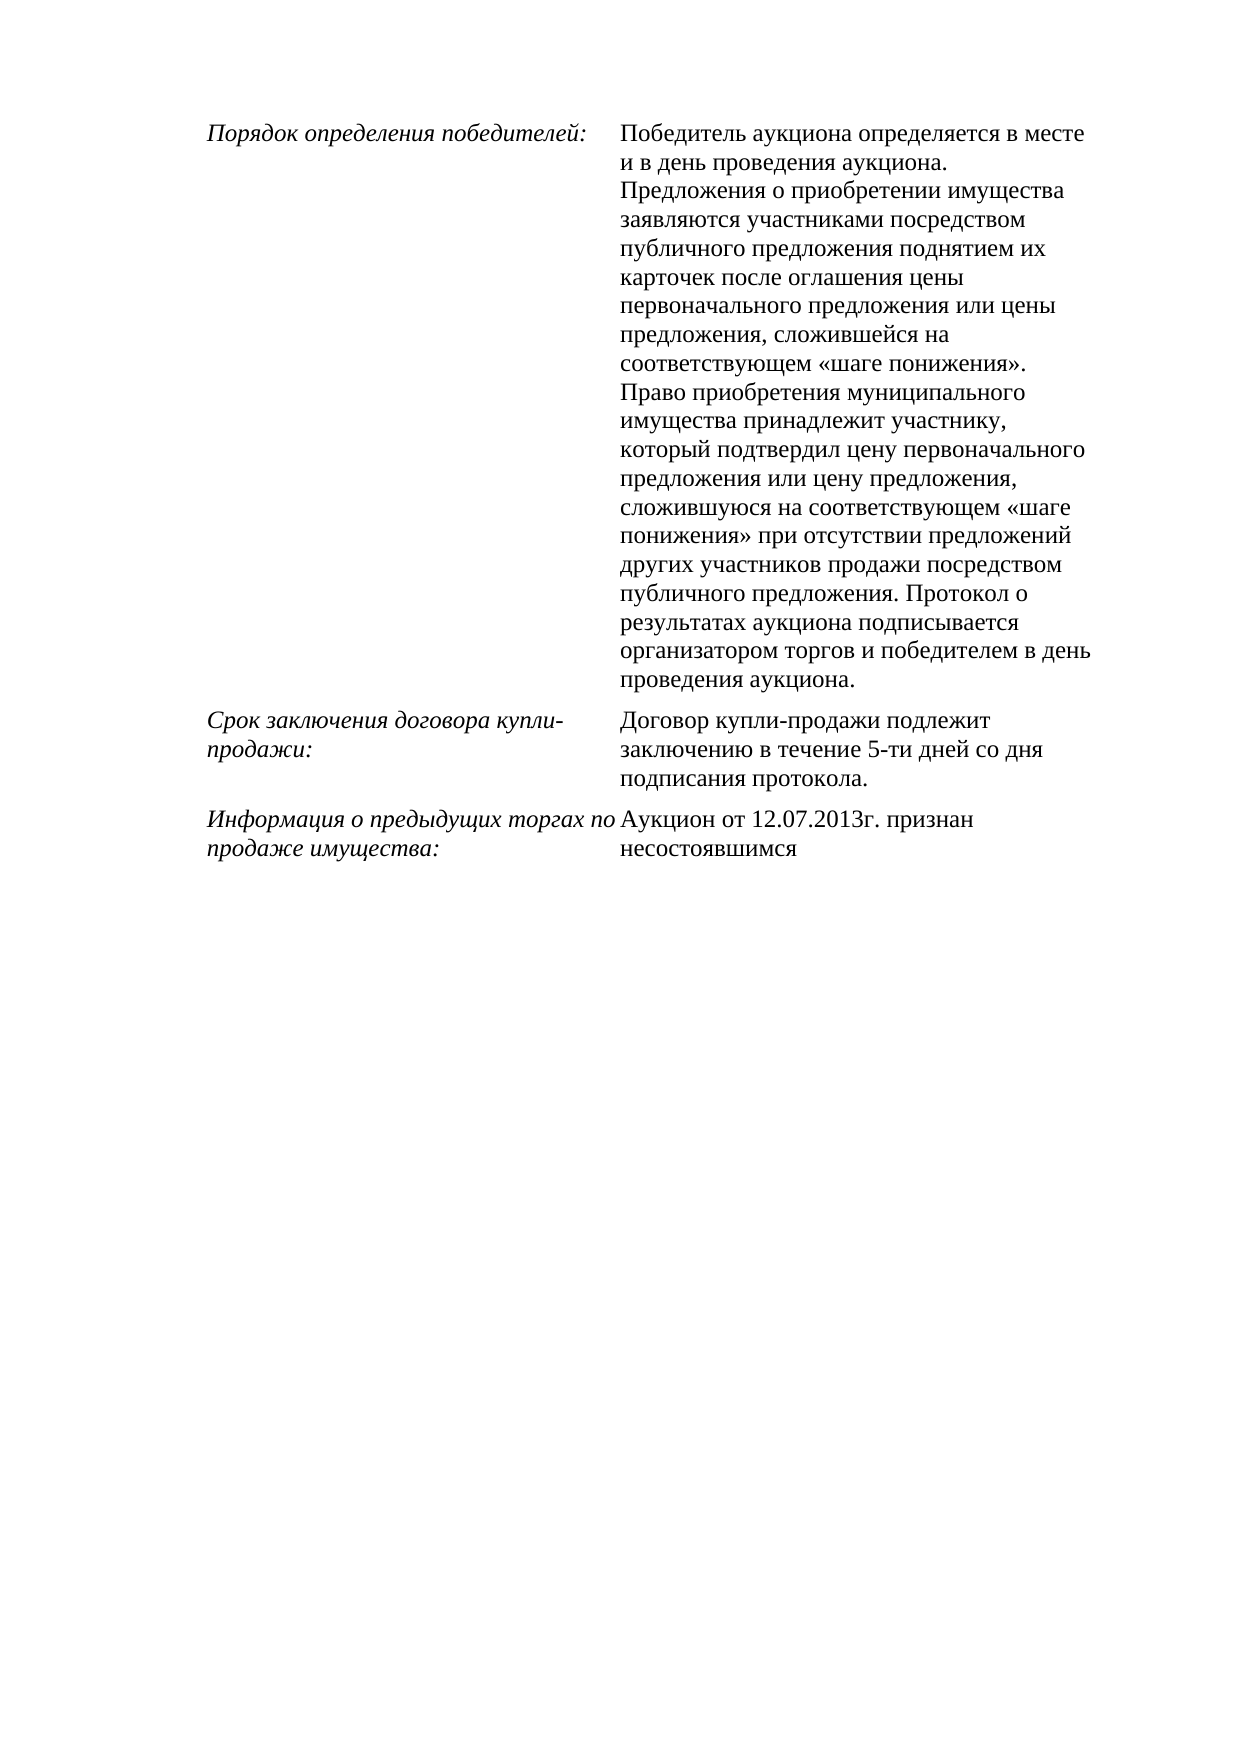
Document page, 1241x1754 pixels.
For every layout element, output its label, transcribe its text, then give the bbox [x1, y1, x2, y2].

table_cell Срок заключения договора купли-продажи: [207, 706, 620, 804]
table_cell Информация о предыдущих торгах по продаже имущества: [207, 804, 620, 874]
table_cell Договор купли-продажи подлежит заключению в течение 5-ти дней со дня подписания протокола. [620, 706, 1092, 804]
table_cell Победитель аукциона определяется в месте и в день проведения аукциона. Предложения о приобретении имущества заявляются участниками посредством публичного предложения поднятием их карточек после оглашения цены первоначального предложения или цены предложения, сложившейся на соответствующем «шаге понижения». Право приобретения муниципального имущества принадлежит участнику, который подтвердил цену первоначального предложения или цену предложения, сложившуюся на соответствующем «шаге понижения» при отсутствии предложений других участников продажи посредством публичного предложения. Протокол о результатах аукциона подписывается организатором торгов и победителем в день проведения аукциона. [620, 118, 1092, 706]
table_cell Аукцион от 12.07.2013г. признан несостоявшимся [620, 804, 1092, 874]
table_cell Порядок определения победителей: [207, 118, 620, 706]
